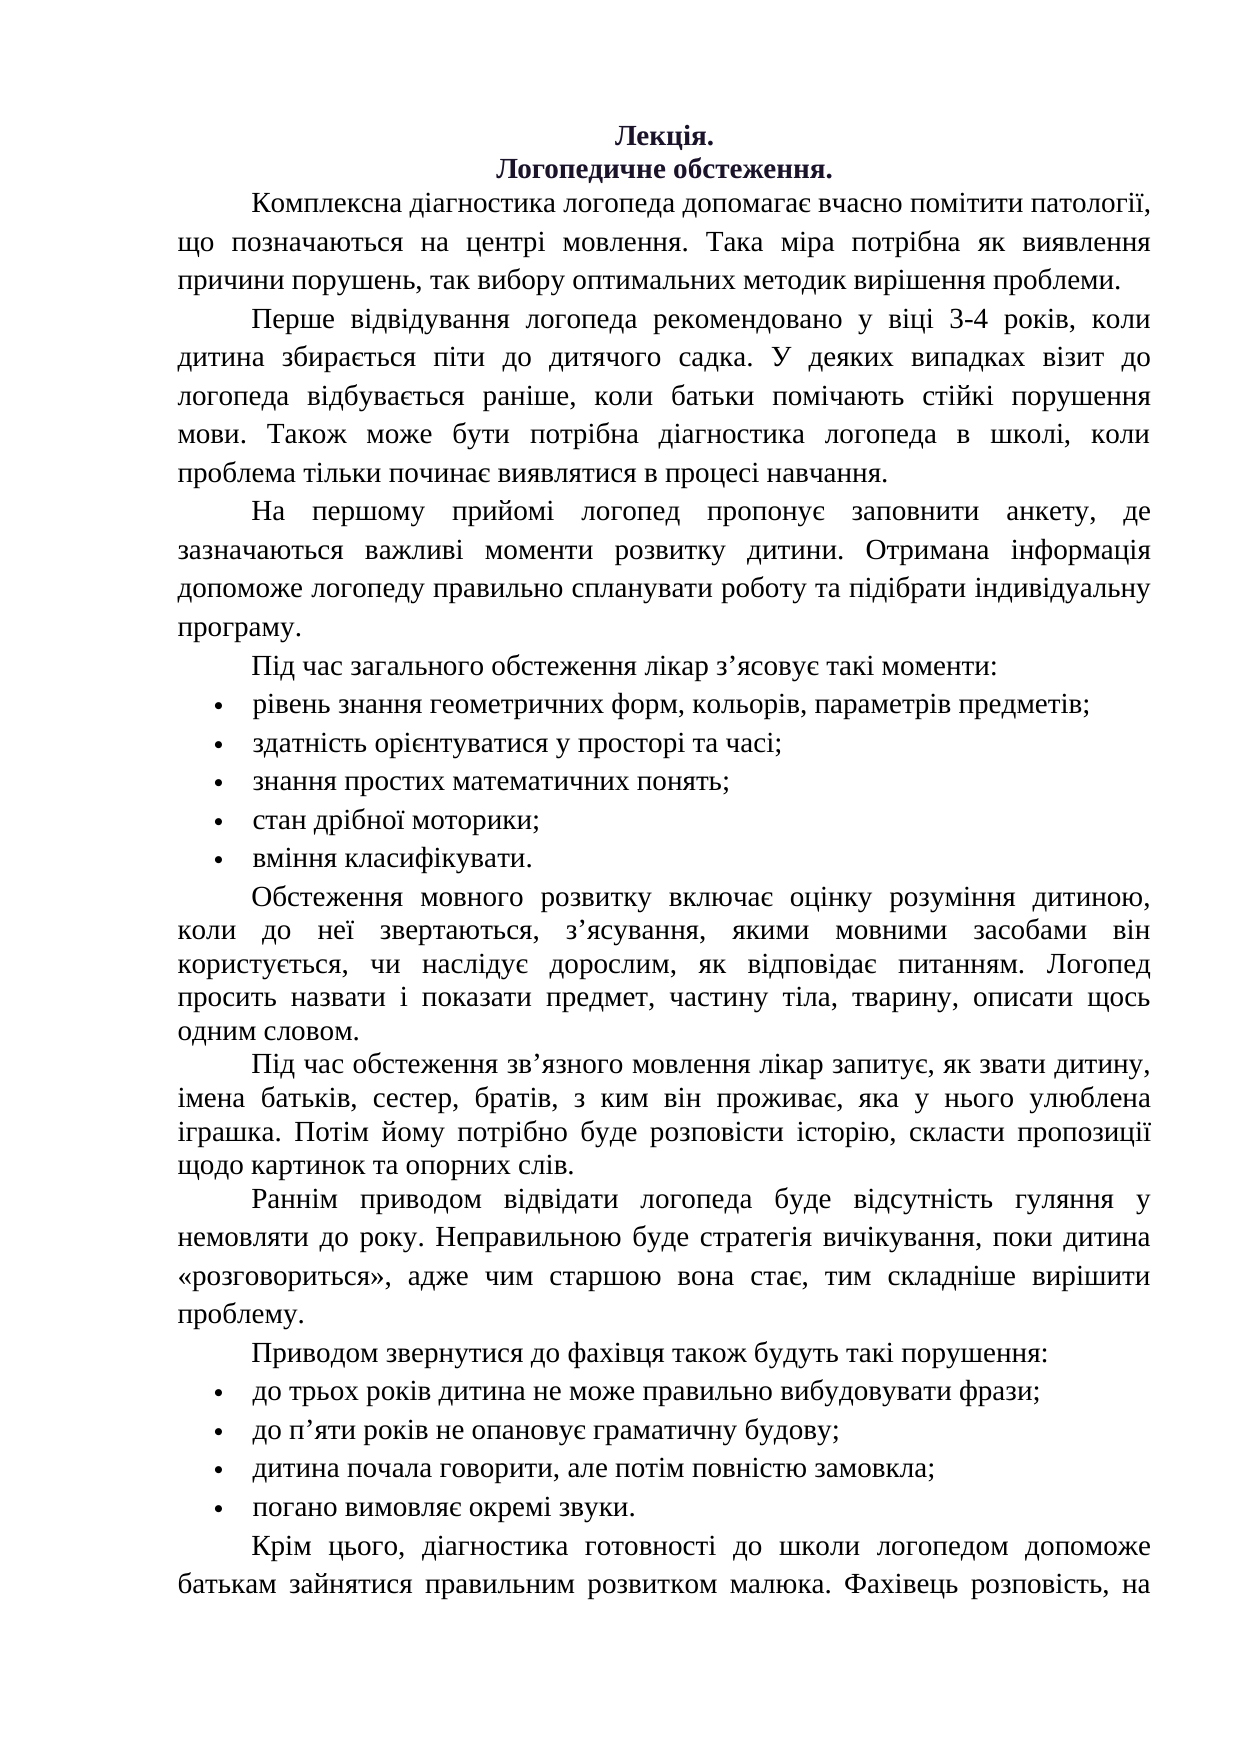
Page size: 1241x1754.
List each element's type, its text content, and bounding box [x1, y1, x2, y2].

text Обстеження мовного розвитку включає оцінку розуміння дитиною, коли до неї звертаються, з’ясування, якими мовними засобами він користується, чи наслідує дорослим, як відповідає питанням. Логопед просить назвати і показати предмет, частину тіла, тварину, описати щось одним словом. [177, 879, 1152, 1047]
list до п’яти років не опановує граматичну будову; [215, 1412, 1152, 1446]
list дитина почала говорити, але потім повністю замовкла; [215, 1451, 1152, 1484]
text Логопедичне обстеження. [177, 152, 1152, 185]
text На першому прийомі логопед пропонує заповнити анкету, де зазначаються важливі моменти розвитку дитини. Отримана інформація допоможе логопеду правильно спланувати роботу та підібрати індивідуальну програму. [177, 493, 1152, 643]
text Раннім приводом відвідати логопеда буде відсутність гуляння у немовляти до року. Неправильною буде стратегія вичікування, поки дитина «розговориться», адже чим старшою вона стає, тим складніше вирішити проблему. [177, 1181, 1152, 1330]
list здатність орієнтуватися у просторі та часі; [215, 725, 1152, 758]
text Лекція. [177, 118, 1152, 152]
list вміння класифікувати. [215, 840, 1152, 874]
text Приводом звернутися до фахівця також будуть такі порушення: [177, 1335, 1152, 1368]
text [177, 1528, 1152, 1600]
text Перше відвідування логопеда рекомендовано у віці 3-4 років, коли дитина збирається піти до дитячого садка. У деяких випадках візит до логопеда відбувається раніше, коли батьки помічають стійкі порушення мови. Також може бути потрібна діагностика логопеда в школі, коли проблема тільки починає виявлятися в процесі навчання. [177, 301, 1152, 488]
list стан дрібної моторики; [215, 802, 1152, 835]
list до трьох років дитина не може правильно вибудовувати фрази; [215, 1373, 1152, 1407]
list знання простих математичних понять; [215, 763, 1152, 797]
text Під час обстеження зв’язного мовлення лікар запитує, як звати дитину, імена батьків, сестер, братів, з ким він проживає, яка у нього улюблена іграшка. Потім йому потрібно буде розповісти історію, скласти пропозиції щодо картинок та опорних слів. [177, 1047, 1152, 1181]
text Під час загального обстеження лікар з’ясовує такі моменти: [177, 648, 1152, 681]
list рівень знання геометричних форм, кольорів, параметрів предметів; [215, 686, 1152, 720]
text Комплексна діагностика логопеда допомагає вчасно помітити патології, що позначаються на центрі мовлення. Така міра потрібна як виявлення причини порушень, так вибору оптимальних методик вирішення проблеми. [177, 185, 1152, 296]
list погано вимовляє окремі звуки. [215, 1489, 1152, 1523]
